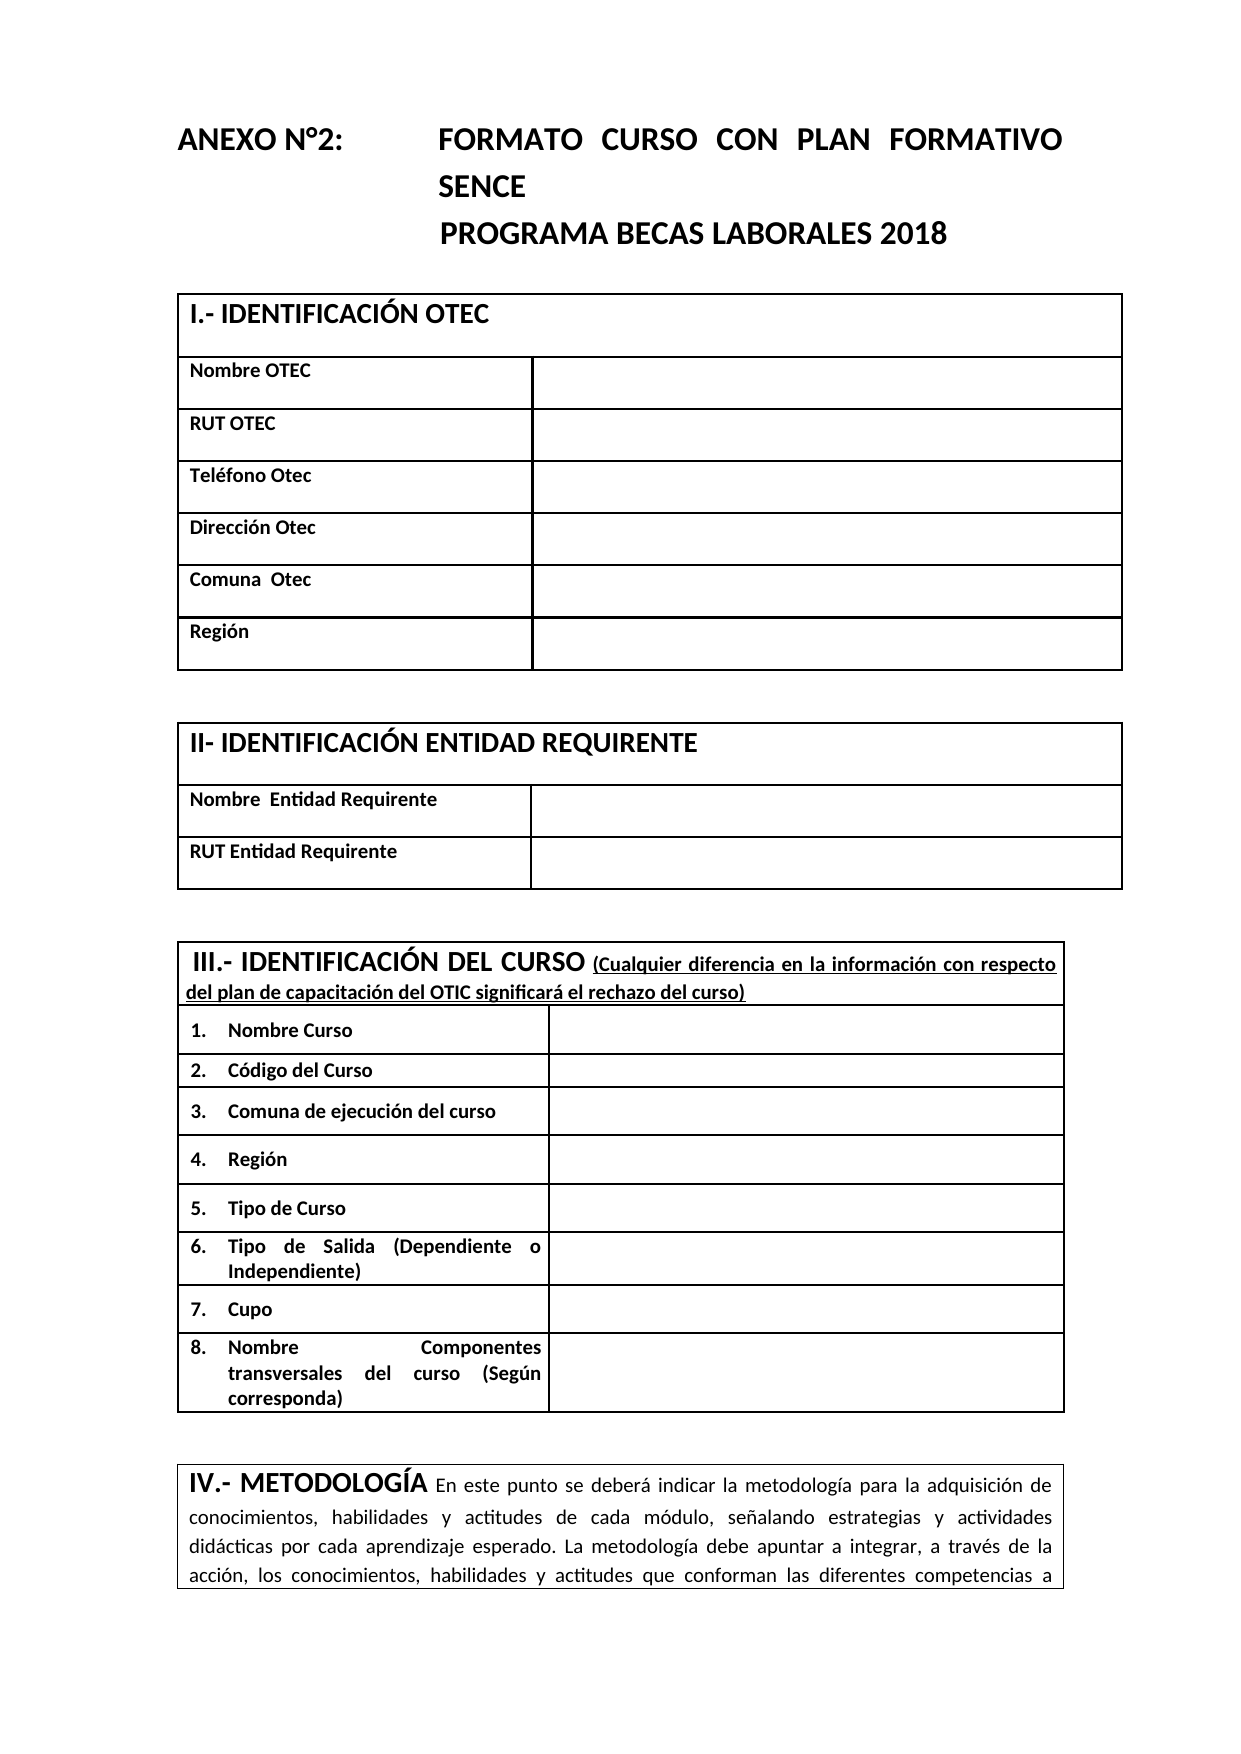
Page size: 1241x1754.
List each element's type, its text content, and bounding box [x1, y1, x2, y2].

table_cell Región [179, 619, 531, 669]
table_cell [550, 1286, 1063, 1332]
table_cell [550, 1334, 1063, 1411]
table_cell Nombre Entidad Requirente [179, 786, 530, 836]
table_cell Región [179, 1136, 548, 1182]
table_cell [550, 1055, 1063, 1086]
table_cell Nombre Curso [179, 1006, 548, 1053]
table_cell [550, 1006, 1063, 1053]
table_cell Nombre Componentes transversales del curso (Según corresponda) [179, 1334, 548, 1411]
table_cell [534, 462, 1121, 512]
table_cell [550, 1136, 1063, 1182]
table_cell [534, 358, 1121, 408]
table_cell RUT Entidad Requirente [179, 838, 530, 888]
table_cell [534, 619, 1121, 669]
table_cell Comuna de ejecución del curso [179, 1088, 548, 1134]
table_cell Tipo de Curso [179, 1185, 548, 1231]
table_cell [534, 566, 1121, 616]
table_cell [532, 786, 1121, 836]
table_cell [534, 410, 1121, 460]
table_cell RUT OTEC [179, 410, 531, 460]
table_cell [550, 1185, 1063, 1231]
table_cell Comuna Otec [179, 566, 531, 616]
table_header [178, 1465, 1063, 1588]
table_cell Tipo de Salida (Dependiente o Independiente) [179, 1233, 548, 1284]
table_cell Código del Curso [179, 1055, 548, 1086]
table_header III.- IDENTIFICACIÓN DEL CURSO (Cualquier diferencia en la información con respecto del plan de capacitación del OTIC significará el rechazo del curso) [179, 943, 1063, 1004]
table_header II- IDENTIFICACIÓN ENTIDAD REQUIRENTE [179, 724, 1121, 784]
table_cell [534, 514, 1121, 564]
table_cell Dirección Otec [179, 514, 531, 564]
text ANEXO N°2: FORMATO CURSO CON PLAN FORMATIVO SENCE [177, 118, 1063, 206]
table_cell [532, 838, 1121, 888]
table_cell Teléfono Otec [179, 462, 531, 512]
table_cell [550, 1233, 1063, 1284]
text PROGRAMA BECAS LABORALES 2018 [251, 212, 1063, 252]
table_header I.- IDENTIFICACIÓN OTEC [179, 295, 1121, 356]
table_cell [550, 1088, 1063, 1134]
table_cell Cupo [179, 1286, 548, 1332]
table_cell Nombre OTEC [179, 358, 531, 408]
